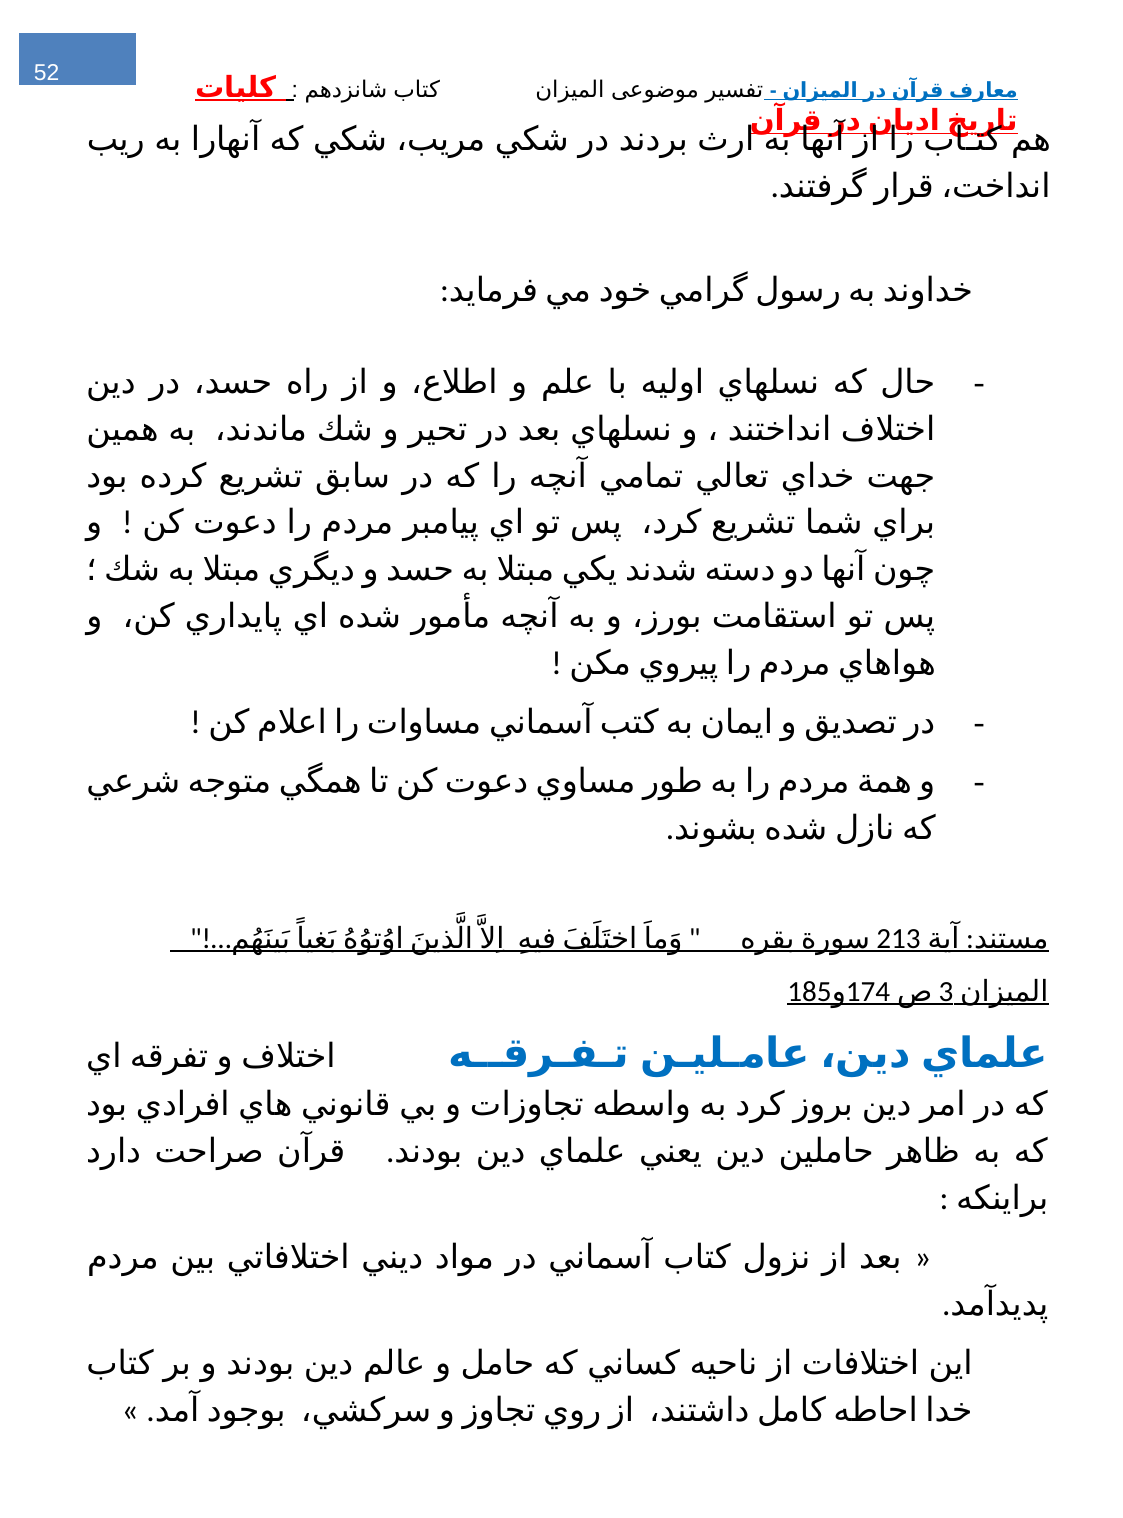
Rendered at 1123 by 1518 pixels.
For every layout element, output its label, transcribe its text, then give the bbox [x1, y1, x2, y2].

text علماي دين، عامـليـن تـفـرقــه اختلاف و تفرقه اي كه در امر دين بروز كرد به واسطه تجاوزات و بي قانوني هاي افرادي بود كه به ظاهر حاملين دين يعني علماي دين بودند. قرآن صراحت دارد براينكه : [86, 1027, 1048, 1218]
list در تصديق و ايمان به كتب آسماني مساوات را اعلام كن ! [86, 701, 973, 742]
text خداوند به رسول گرامي خود مي فرمايد: [86, 269, 1051, 309]
text « بعد از نزول كتاب آسماني در مواد ديني اختلافاتي بين مردم پديدآمد. [86, 1236, 1048, 1324]
text الميزان 3 ص 174و185 [86, 973, 1048, 1009]
list و همة مردم را به طور مساوي دعوت كن تا همگي متوجه شرعي كه نازل شده بشوند. [86, 760, 973, 848]
text مستند: آية 213 سورة بقره " وَماَ اختَلَفَ فيهِ اِلاَّ الَّذينَ اوُتوُهُ بَغياً بَينَهُم…!" [86, 920, 1048, 955]
list حال كه نسلهاي اوليه با علم و اطلاع، و از راه حسد، در دين اختلاف انداختند ، و نسلهاي بعد در تحير و شك ماندند، به همين جهت خداي تعالي تمامي آنچه را كه در سابق تشريع كرده بود براي شما تشريع كرد، پس تو اي پيامبر مردم را دعوت كن ! و چون آنها دو دسته شدند يكي مبتلا به حسد و ديگري مبتلا به شك ؛ پس تو استقامت بورز، و به آنچه مأمور شده اي پايداري كن، و هواهاي مردم را پيروي مكن ! [86, 361, 973, 682]
text اين اختلافات از ناحيه كساني كه حامل و عالم دين بودند و بر كتاب خدا احاطه كامل داشتند، از روي تجاوز و سركشي، بوجود آمد. » [86, 1342, 973, 1430]
